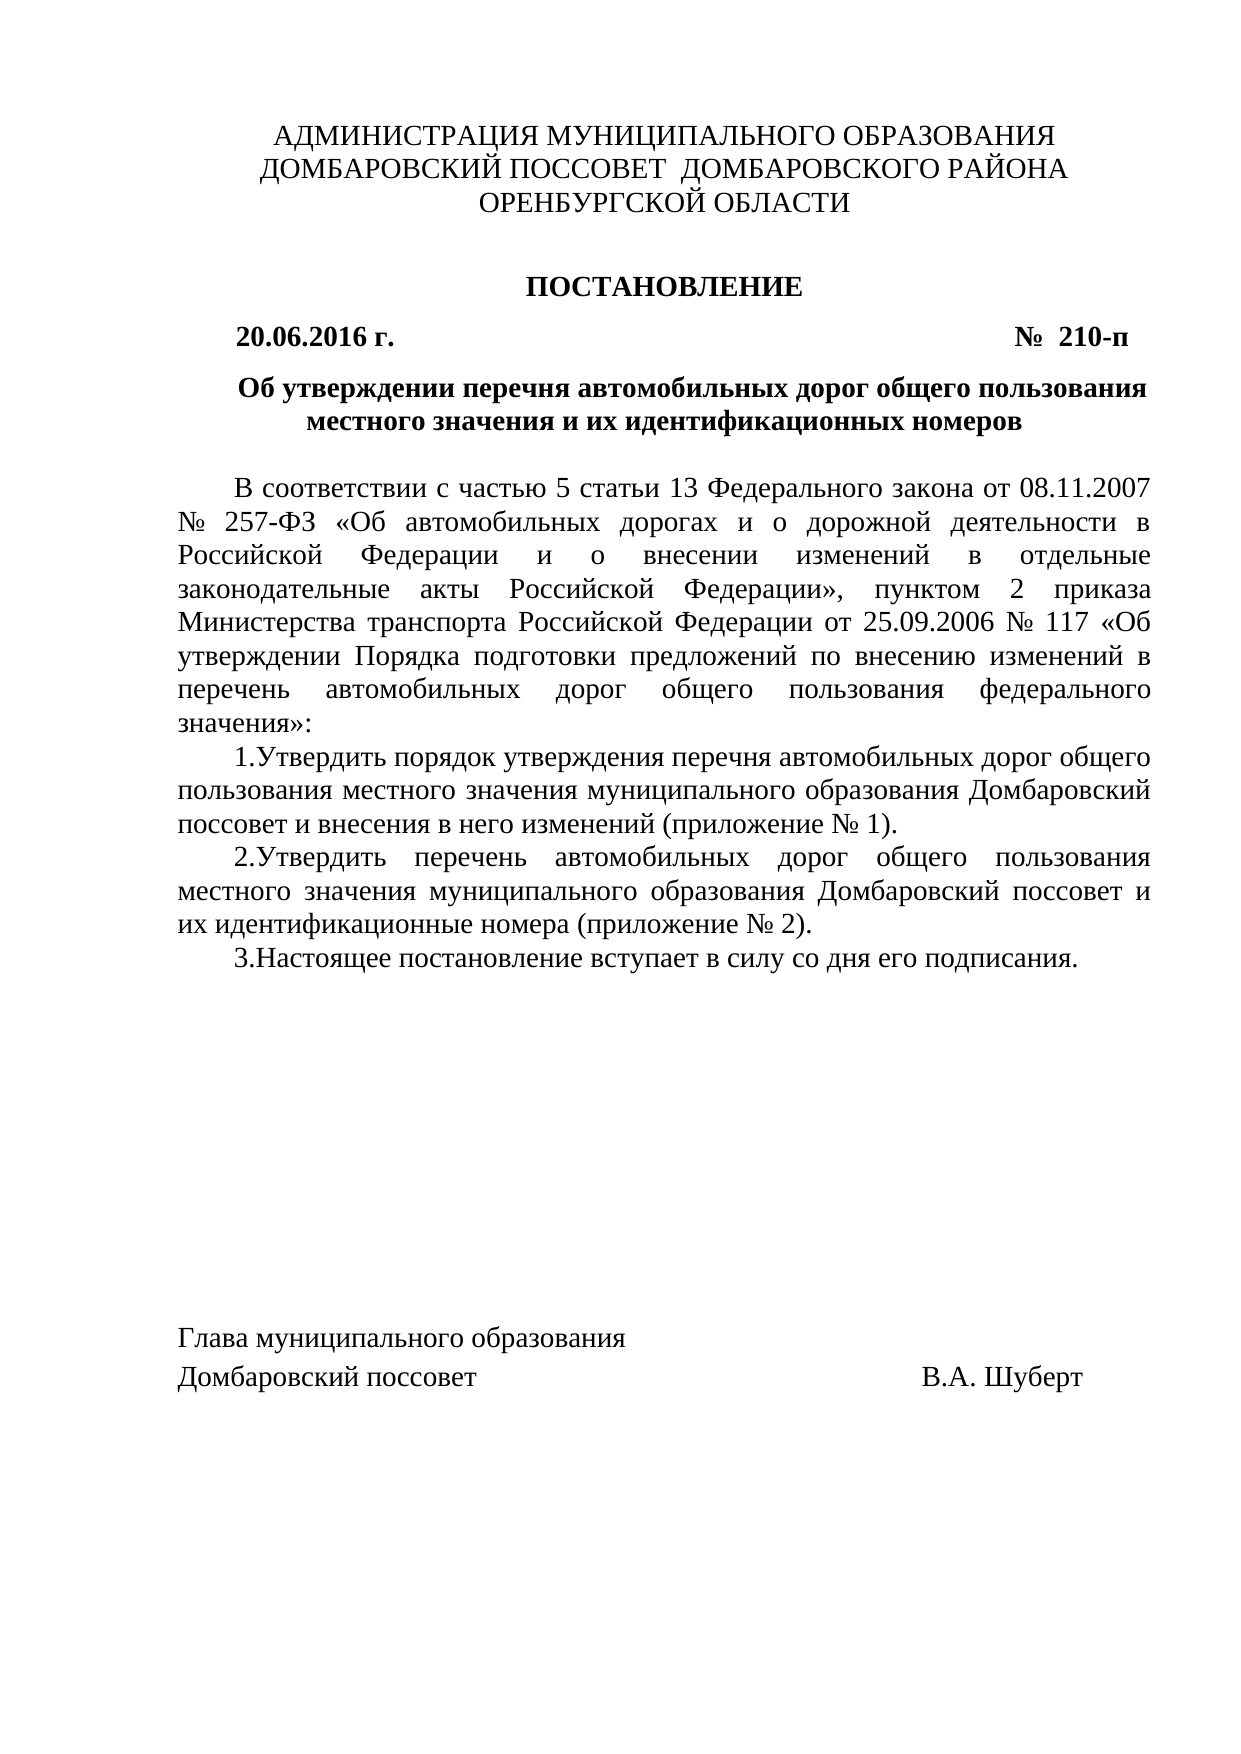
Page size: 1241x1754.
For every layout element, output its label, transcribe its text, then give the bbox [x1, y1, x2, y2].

text 1.Утвердить порядок утверждения перечня автомобильных дорог общего пользования местного значения муниципального образования Домбаровский поссовет и внесения в него изменений (приложение № 1). [177, 739, 1152, 839]
text 2.Утвердить перечень автомобильных дорог общего пользования местного значения муниципального образования Домбаровский поссовет и их идентификационные номера (приложение № 2). [177, 839, 1152, 940]
subtitle ПОСТАНОВЛЕНИЕ [177, 269, 1152, 303]
text Домбаровский поссовет В.А. Шуберт [177, 1359, 1152, 1469]
text Об утверждении перечня автомобильных дорог общего пользования местного значения и их идентификационных номеров [177, 370, 1152, 437]
subtitle АДМИНИСТРАЦИЯ МУНИЦИПАЛЬНОГО ОБРАЗОВАНИЯ [177, 118, 1152, 152]
text В соответствии с частью 5 статьи 13 Федерального закона от 08.11.2007 № 257-ФЗ «Об автомобильных дорогах и о дорожной деятельности в Российской Федерации и о внесении изменений в отдельные законодательные акты Российской Федерации», пунктом 2 приказа Министерства транспорта Российской Федерации от 25.09.2006 № 117 «Об утверждении Порядка подготовки предложений по внесению изменений в перечень автомобильных дорог общего пользования федерального значения»: [177, 470, 1152, 739]
subtitle ОРЕНБУРГСКОЙ ОБЛАСТИ [177, 185, 1152, 219]
subtitle ДОМБАРОВСКИЙ ПОССОВЕТ ДОМБАРОВСКОГО РАЙОНА [177, 152, 1152, 185]
subtitle 20.06.2016 г. № 210-п [177, 319, 1152, 353]
text 3.Настоящее постановление вступает в силу со дня его подписания. [177, 940, 1152, 973]
text Глава муниципального образования [177, 1320, 1152, 1354]
